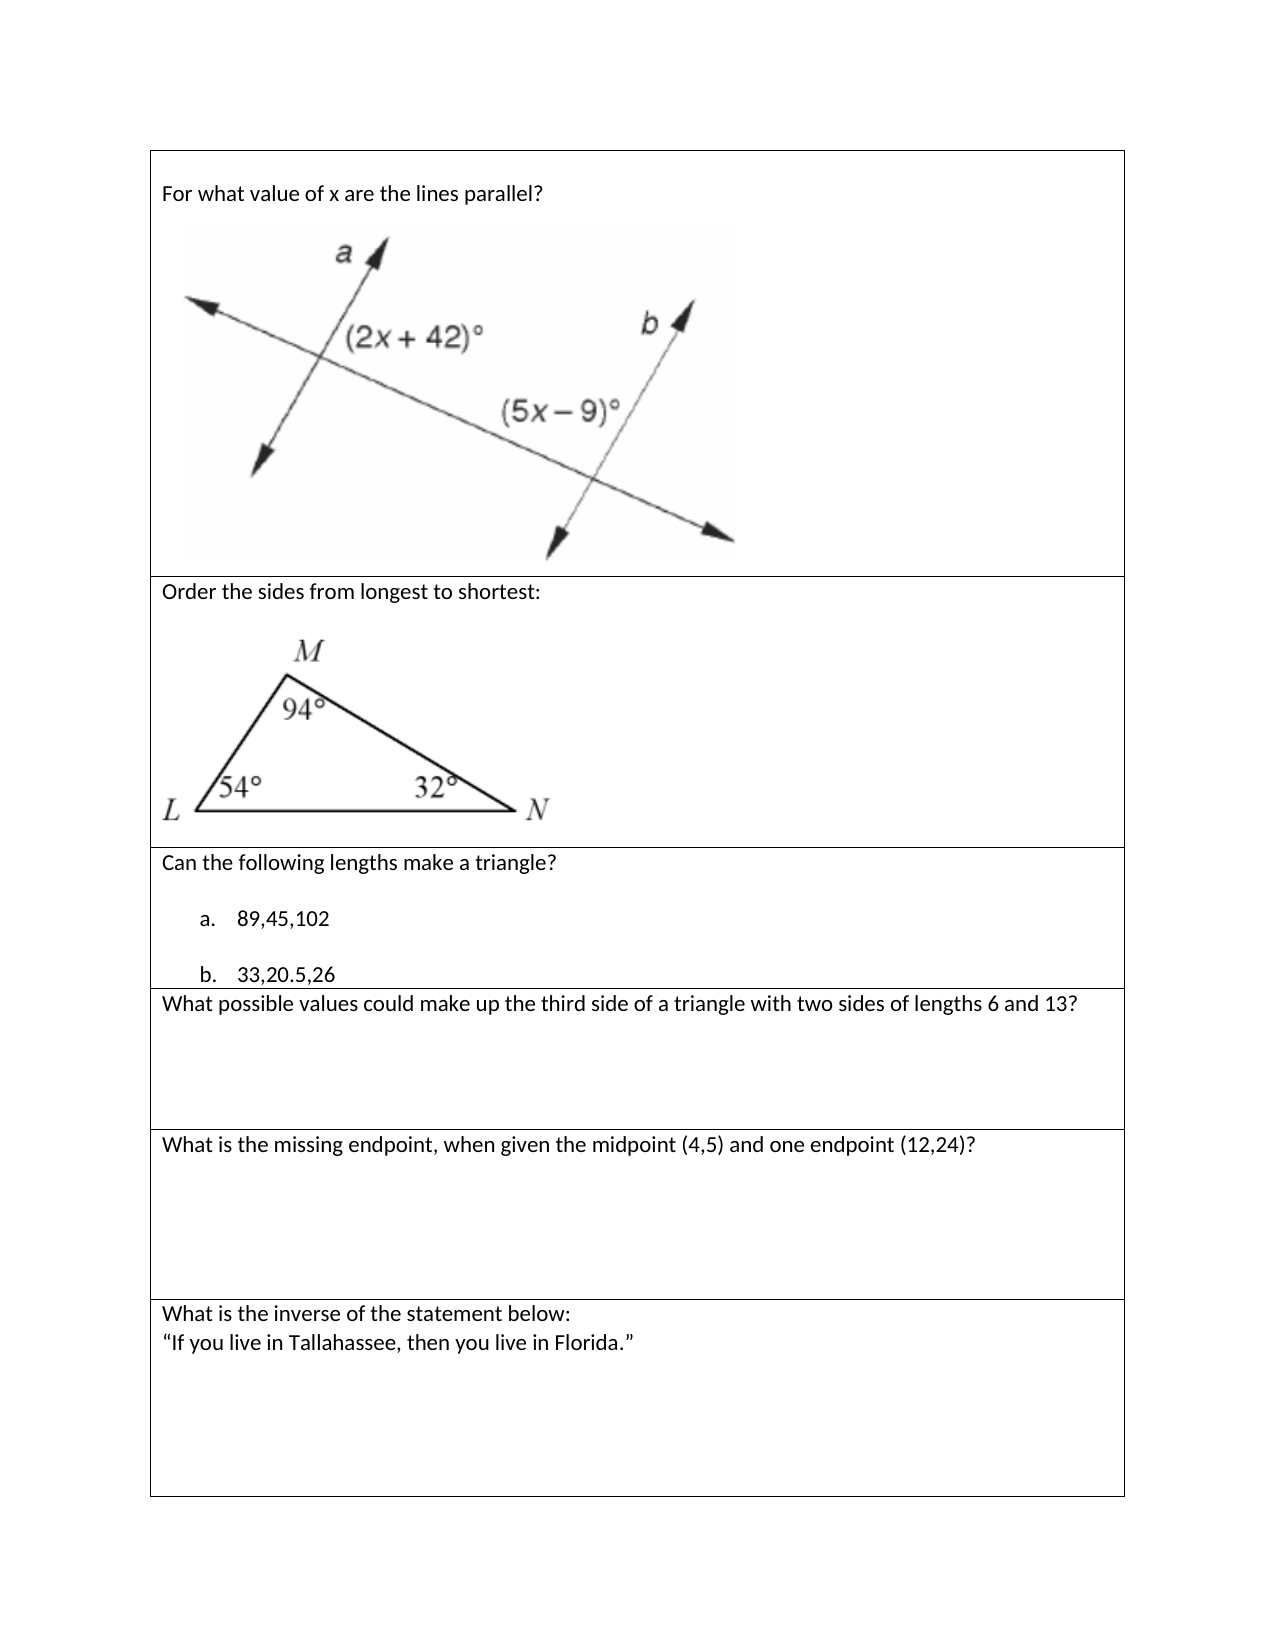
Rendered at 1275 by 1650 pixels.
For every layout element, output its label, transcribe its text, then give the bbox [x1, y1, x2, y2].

table_cell Order the sides from longest to shortest: [151, 577, 1124, 847]
picture [161, 207, 767, 576]
table_cell What is the missing endpoint, when given the midpoint (4,5) and one endpoint (12,24)? [151, 1130, 1124, 1298]
table_cell What is the inverse of the statement below: “If you live in Tallahassee, then you live in Florida.” [151, 1300, 1124, 1496]
picture [161, 605, 561, 847]
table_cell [151, 151, 1124, 576]
table_cell Can the following lengths make a triangle? 89,45,102 33,20.5,26 [151, 848, 1124, 988]
table_cell What possible values could make up the third side of a triangle with two sides of lengths 6 and 13? [151, 989, 1124, 1129]
